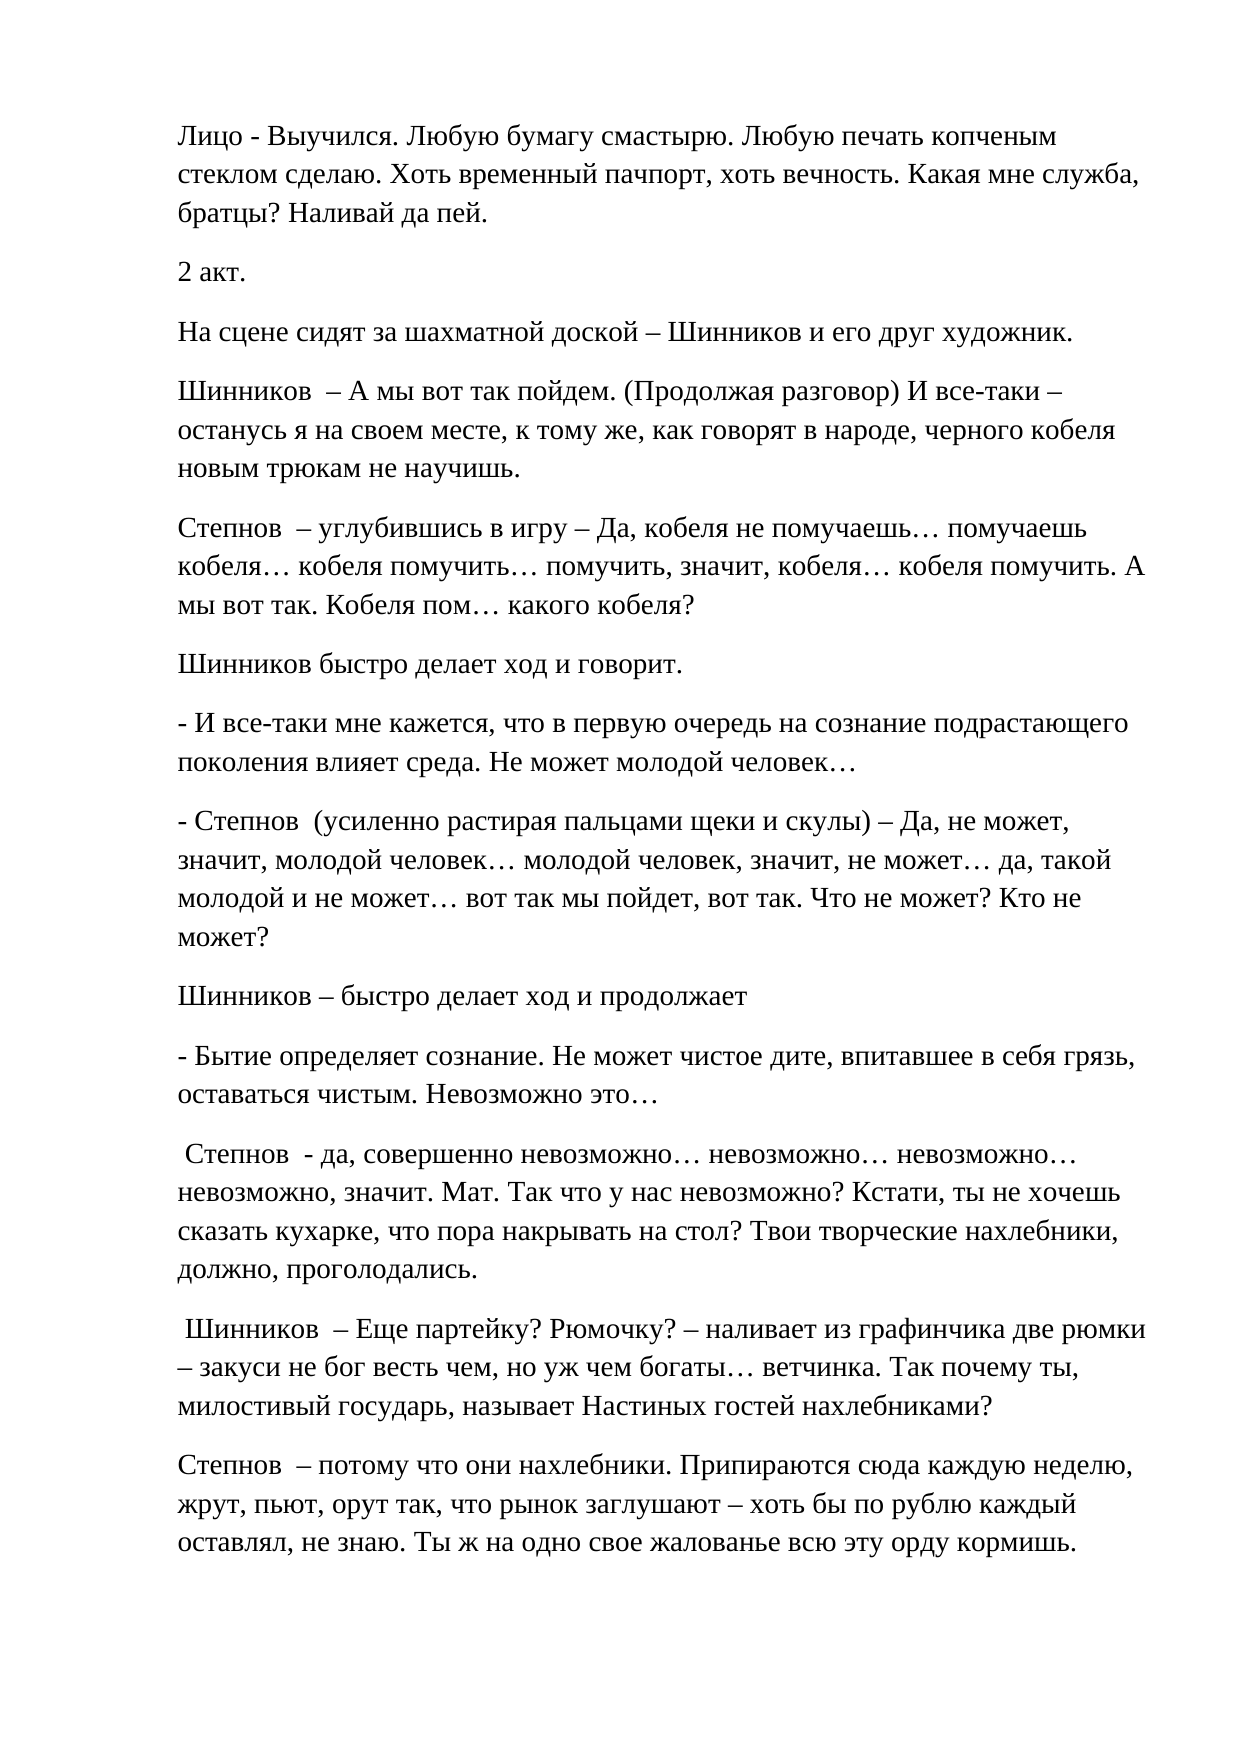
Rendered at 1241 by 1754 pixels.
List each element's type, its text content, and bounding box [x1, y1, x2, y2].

text Степнов – углубившись в игру – Да, кобеля не помучаешь… помучаешь кобеля… кобеля помучить… помучить, значит, кобеля… кобеля помучить. А мы вот так. Кобеля пом… какого кобеля? [177, 510, 1152, 620]
text Степнов - да, совершенно невозможно… невозможно… невозможно…невозможно, значит. Мат. Так что у нас невозможно? Кстати, ты не хочешь сказать кухарке, что пора накрывать на стол? Твои творческие нахлебники, должно, проголодались. [177, 1136, 1152, 1285]
text - И все-таки мне кажется, что в первую очередь на сознание подрастающего поколения влияет среда. Не может молодой человек… [177, 706, 1152, 778]
text 2 акт. [177, 254, 1152, 288]
text Шинников – быстро делает ход и продолжает [177, 978, 1152, 1012]
text Шинников – Еще партейку? Рюмочку? – наливает из графинчика две рюмки – закуси не бог весть чем, но уж чем богаты… ветчинка. Так почему ты, милостивый государь, называет Настиных гостей нахлебниками? [177, 1311, 1152, 1421]
text Шинников быстро делает ход и говорит. [177, 646, 1152, 680]
text - Степнов (усиленно растирая пальцами щеки и скулы) – Да, не может, значит, молодой человек… молодой человек, значит, не может… да, такой молодой и не может… вот так мы пойдет, вот так. Что не может? Кто не может? [177, 803, 1152, 953]
text Степнов – потому что они нахлебники. Припираются сюда каждую неделю, жрут, пьют, орут так, что рынок заглушают – хоть бы по рублю каждый оставлял, не знаю. Ты ж на одно свое жалованье всю эту орду кормишь. [177, 1447, 1152, 1558]
text Лицо - Выучился. Любую бумагу смастырю. Любую печать копченым стеклом сделаю. Хоть временный пачпорт, хоть вечность. Какая мне служба, братцы? Наливай да пей. [177, 118, 1152, 229]
text Шинников – А мы вот так пойдем. (Продолжая разговор) И все-таки – останусь я на своем месте, к тому же, как говорят в народе, черного кобеля новым трюкам не научишь. [177, 373, 1152, 484]
text На сцене сидят за шахматной доской – Шинников и его друг художник. [177, 314, 1152, 347]
text - Бытие определяет сознание. Не может чистое дите, впитавшее в себя грязь, оставаться чистым. Невозможно это… [177, 1038, 1152, 1110]
